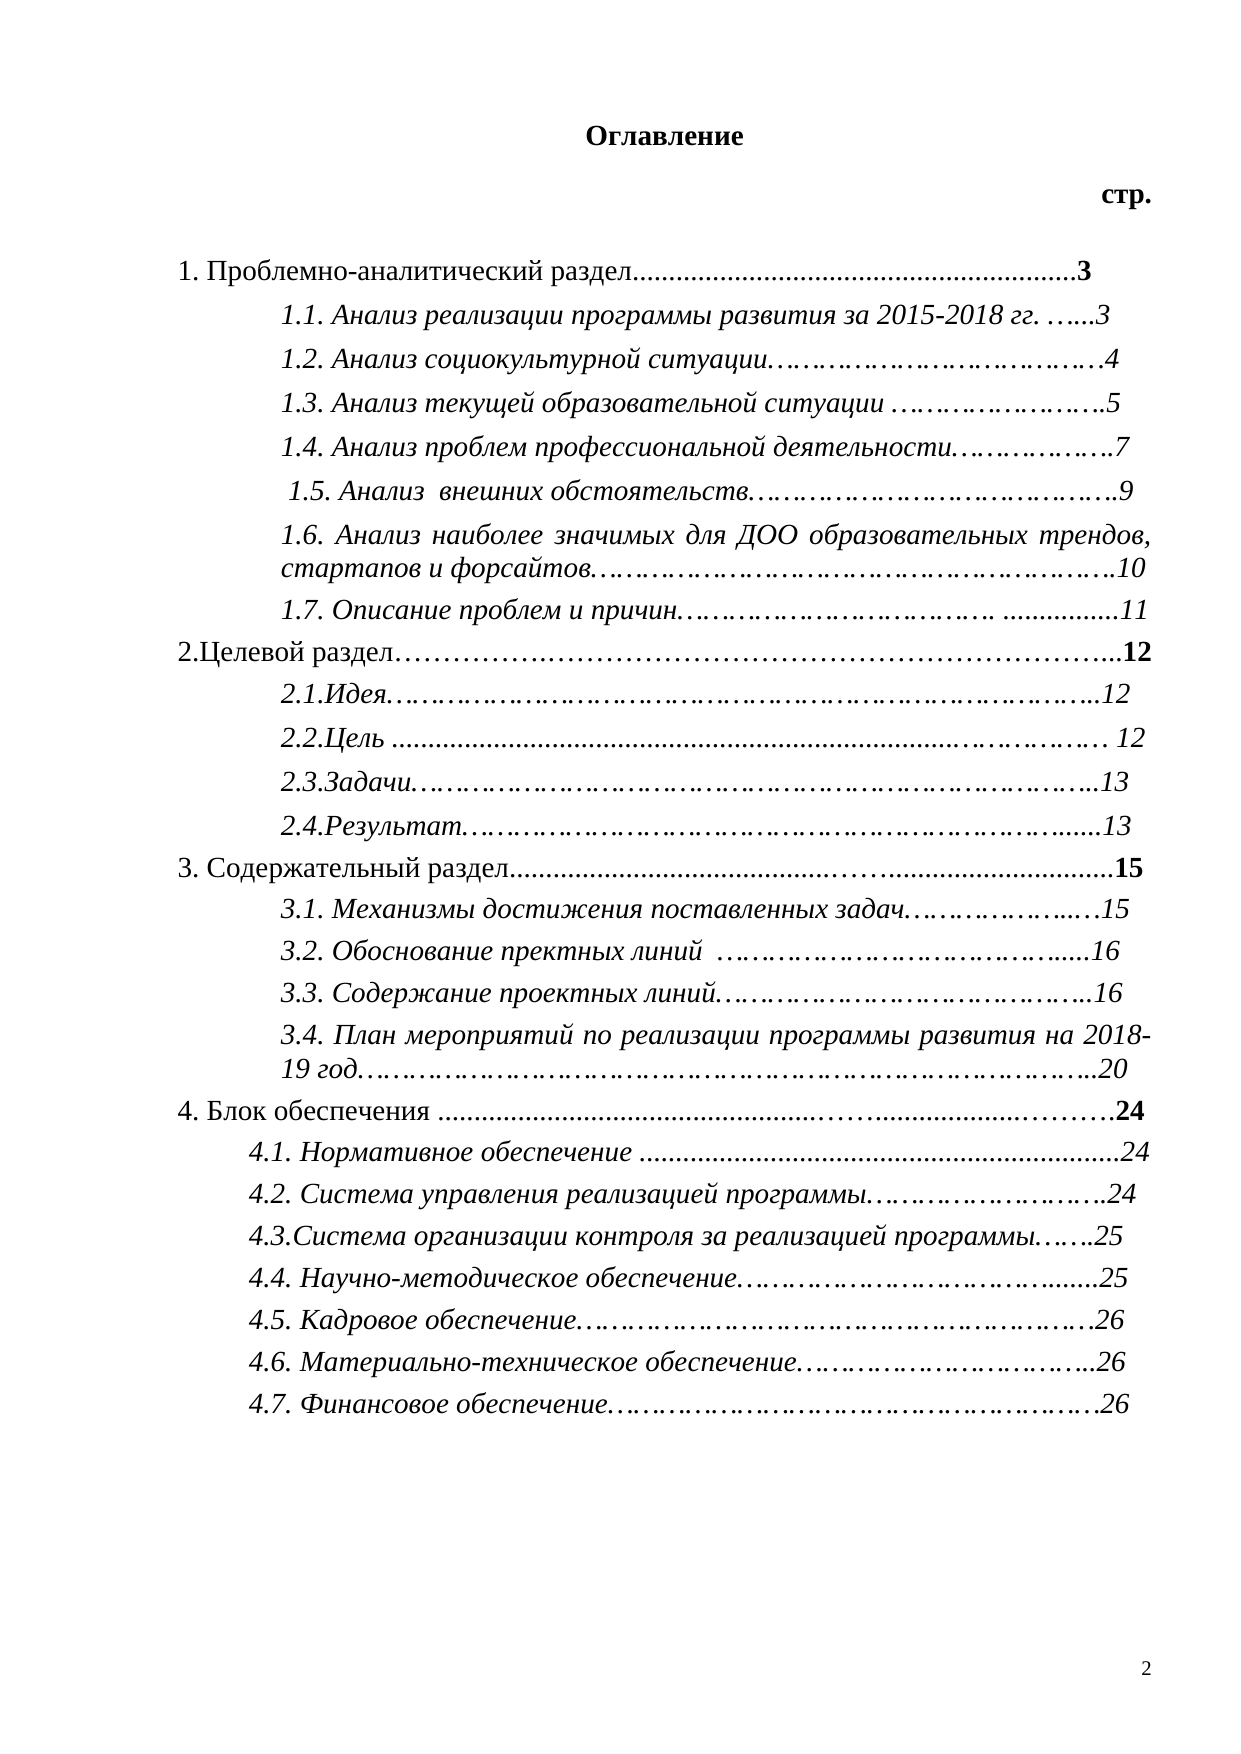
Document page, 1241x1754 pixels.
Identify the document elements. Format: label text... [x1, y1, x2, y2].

text 1.1. Анализ реализации программы развития за 2015-2018 гг. …...3 [281, 297, 1152, 331]
text 1.2. Анализ социокультурной ситуации…………………………………4 [281, 341, 1152, 374]
text 2.Целевой раздел…………….…………………………………………………...12 [177, 634, 1152, 668]
text 4.1. Нормативное обеспечение ..................................................................24 [219, 1134, 1152, 1168]
text 1. Проблемно-аналитический раздел.............................................................3 [177, 253, 1152, 287]
text 4.3.Система организации контроля за реализацией программы…….25 [219, 1218, 1152, 1252]
text 4.5. Кадровое обеспечение……………………………………………………26 [219, 1302, 1152, 1336]
text 3.1. Механизмы достижения поставленных задач………………..…15 [281, 892, 1152, 925]
text 1.4. Анализ проблем профессиональной деятельности……………….7 [281, 429, 1152, 462]
text 3.3. Содержание проектных линий……………………………………..16 [281, 975, 1152, 1009]
text 3. Содержательный раздел............................................……...............................15 [177, 850, 1152, 883]
text 1.3. Анализ текущей образовательной ситуации …………………….5 [281, 385, 1152, 418]
text 2.3.Задачи……………………………………………………………………..13 [281, 764, 1152, 797]
text 2.4.Результат……………………………………………………………......13 [281, 808, 1152, 841]
text 4.2. Система управления реализацией программы……………………….24 [219, 1176, 1152, 1210]
text Оглавление [177, 118, 1152, 152]
text 4.7. Финансовое обеспечение…………………………………………………26 [219, 1386, 1152, 1419]
text 3.4. План мероприятий по реализации программы развития на 2018-19 год…………………………………………………………………………..20 [281, 1017, 1152, 1084]
text 2.1.Идея………………………………………………………………………..12 [281, 676, 1152, 709]
text 1.5. Анализ внешних обстоятельств…………………………………….9 [281, 473, 1152, 506]
text 1.7. Описание проблем и причин………………………………. ................11 [281, 592, 1152, 626]
text 4.6. Материально-техническое обеспечение……………………………..26 [219, 1344, 1152, 1377]
text 3.2. Обоснование пректных линий ………………………………….....16 [281, 933, 1152, 967]
text 1.6. Анализ наиболее значимых для ДОО образовательных трендов, стартапов и форсайтов…………………………………………………….10 [281, 517, 1152, 584]
text 4.4. Научно-методическое обеспечение……………………………….......25 [219, 1260, 1152, 1294]
text 4. Блок обеспечения ....................................................……....................……….24 [177, 1093, 1152, 1126]
text стр. [177, 177, 1152, 210]
text 2.2.Цель .............................................................................……………… 12 [281, 720, 1152, 753]
